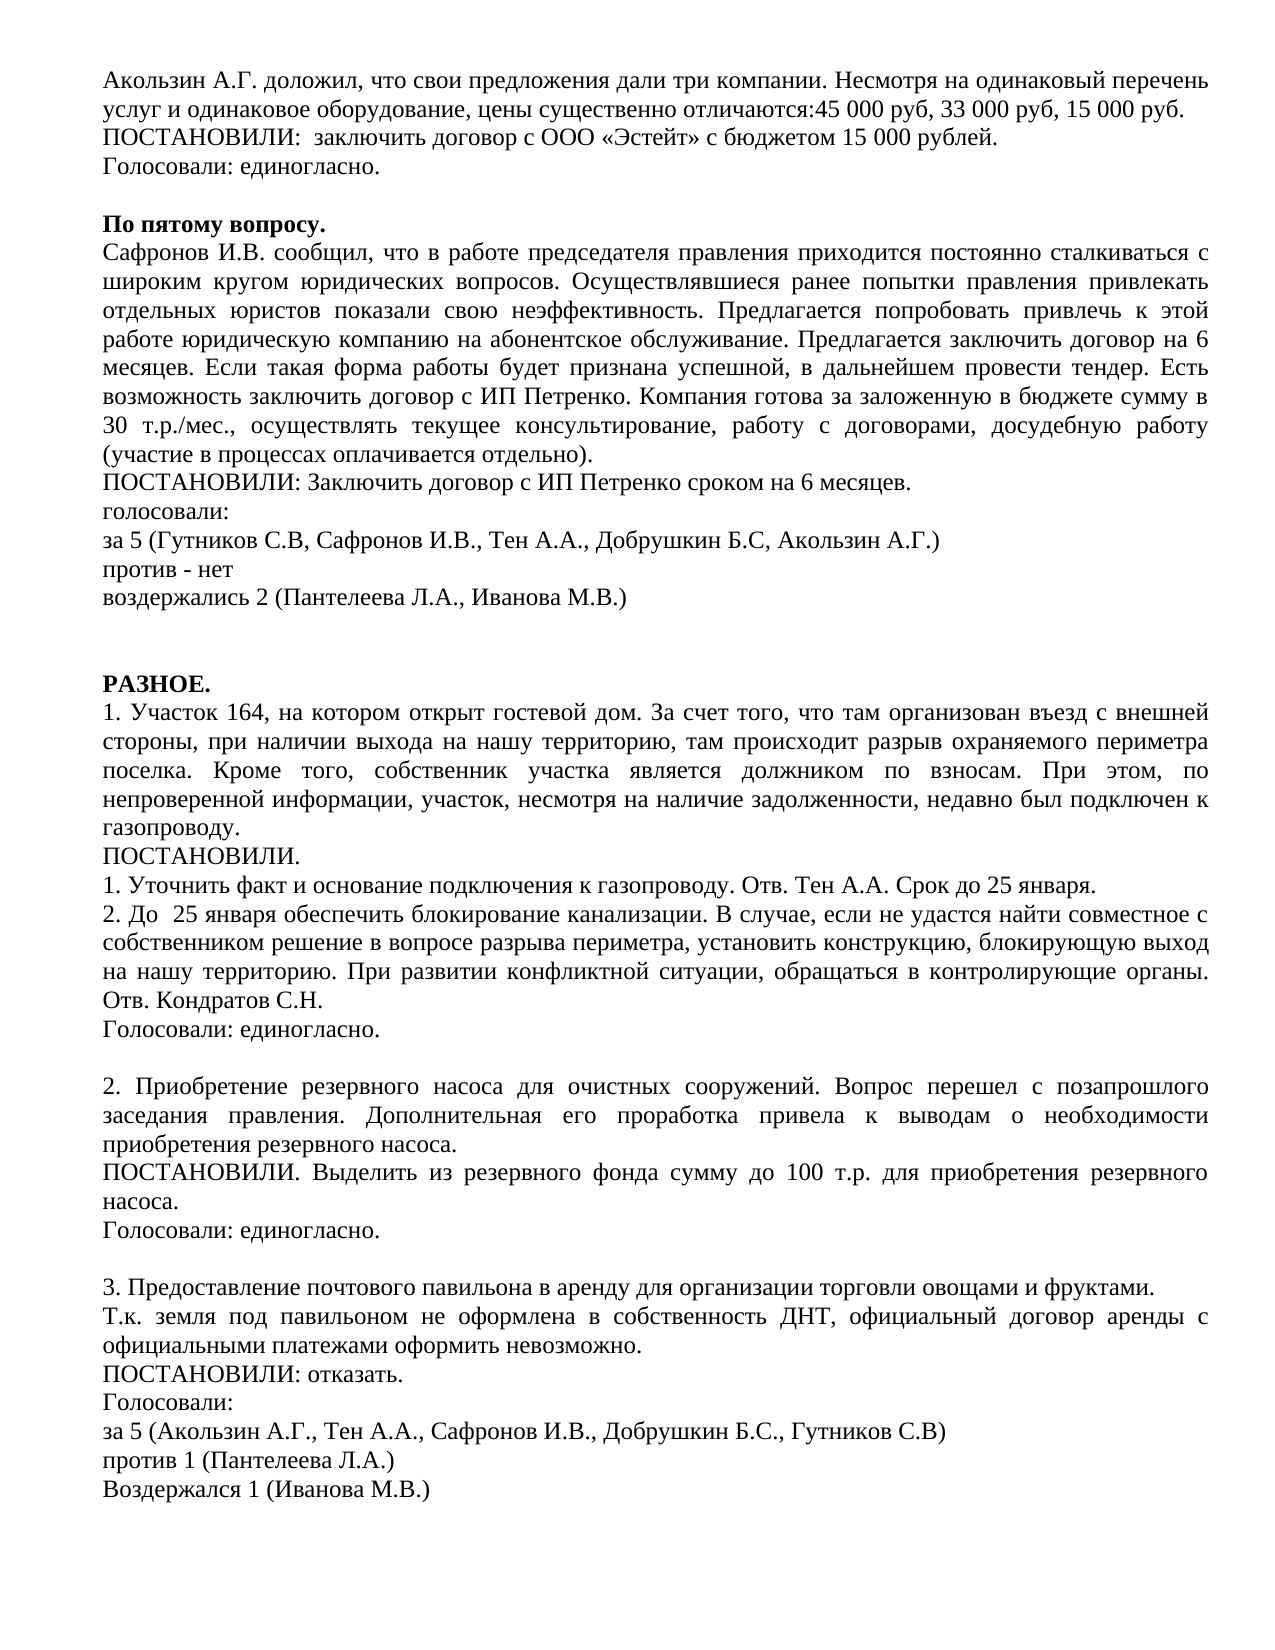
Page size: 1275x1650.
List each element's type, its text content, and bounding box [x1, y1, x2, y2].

text против 1 (Пантелеева Л.А.) [102, 1445, 1210, 1474]
text РАЗНОЕ. [102, 669, 1210, 697]
text ПОСТАНОВИЛИ. [102, 841, 1210, 870]
text Голосовали: единогласно. [102, 1215, 1210, 1244]
text ПОСТАНОВИЛИ: заключить договор с ООО «Эстейт» с бюджетом 15 000 рублей. [102, 122, 1210, 151]
text за 5 (Гутников С.В, Сафронов И.В., Тен А.А., Добрушкин Б.С, Акользин А.Г.) [102, 525, 1210, 554]
text Воздержался 1 (Иванова М.В.) [102, 1474, 1210, 1502]
text Голосовали: единогласно. [102, 1014, 1210, 1042]
text 1. Уточнить факт и основание подключения к газопроводу. Отв. Тен А.А. Срок до 25 января. [102, 870, 1210, 899]
text ПОСТАНОВИЛИ. Выделить из резервного фонда сумму до 100 т.р. для приобретения резервного насоса. [102, 1157, 1210, 1215]
text голосовали: [102, 496, 1210, 525]
text 1. Участок 164, на котором открыт гостевой дом. За счет того, что там организован въезд с внешней стороны, при наличии выхода на нашу территорию, там происходит разрыв охраняемого периметра поселка. Кроме того, собственник участка является должником по взносам. При этом, по непроверенной информации, участок, несмотря на наличие задолженности, недавно был подключен к газопроводу. [102, 697, 1210, 841]
text Акользин А.Г. доложил, что свои предложения дали три компании. Несмотря на одинаковый перечень услуг и одинаковое оборудование, цены существенно отличаются:45 000 руб, 33 000 руб, 15 000 руб. [102, 65, 1210, 122]
text 2. Приобретение резервного насоса для очистных сооружений. Вопрос перешел с позапрошлого заседания правления. Дополнительная его проработка привела к выводам о необходимости приобретения резервного насоса. [102, 1071, 1210, 1157]
text против - нет [102, 554, 1210, 582]
text 3. Предоставление почтового павильона в аренду для организации торговли овощами и фруктами. [102, 1272, 1210, 1301]
text Т.к. земля под павильоном не оформлена в собственность ДНТ, официальный договор аренды с официальными платежами оформить невозможно. [102, 1301, 1210, 1359]
text ПОСТАНОВИЛИ: Заключить договор с ИП Петренко сроком на 6 месяцев. [102, 467, 1210, 496]
text ПОСТАНОВИЛИ: отказать. [102, 1359, 1210, 1387]
text 2. До 25 января обеспечить блокирование канализации. В случае, если не удастся найти совместное с собственником решение в вопросе разрыва периметра, установить конструкцию, блокирующую выход на нашу территорию. При развитии конфликтной ситуации, обращаться в контролирующие органы. Отв. Кондратов С.Н. [102, 899, 1210, 1014]
text воздержались 2 (Пантелеева Л.А., Иванова М.В.) [102, 582, 1210, 611]
text Голосовали: [102, 1387, 1210, 1416]
text Голосовали: единогласно. [102, 151, 1210, 180]
text Сафронов И.В. сообщил, что в работе председателя правления приходится постоянно сталкиваться с широким кругом юридических вопросов. Осуществлявшиеся ранее попытки правления привлекать отдельных юристов показали свою неэффективность. Предлагается попробовать привлечь к этой работе юридическую компанию на абонентское обслуживание. Предлагается заключить договор на 6 месяцев. Если такая форма работы будет признана успешной, в дальнейшем провести тендер. Есть возможность заключить договор с ИП Петренко. Компания готова за заложенную в бюджете сумму в 30 т.р./мес., осуществлять текущее консультирование, работу с договорами, досудебную работу (участие в процессах оплачивается отдельно). [102, 237, 1210, 467]
text за 5 (Акользин А.Г., Тен А.А., Сафронов И.В., Добрушкин Б.С., Гутников С.В) [102, 1416, 1210, 1445]
text По пятому вопросу. [102, 209, 1210, 237]
